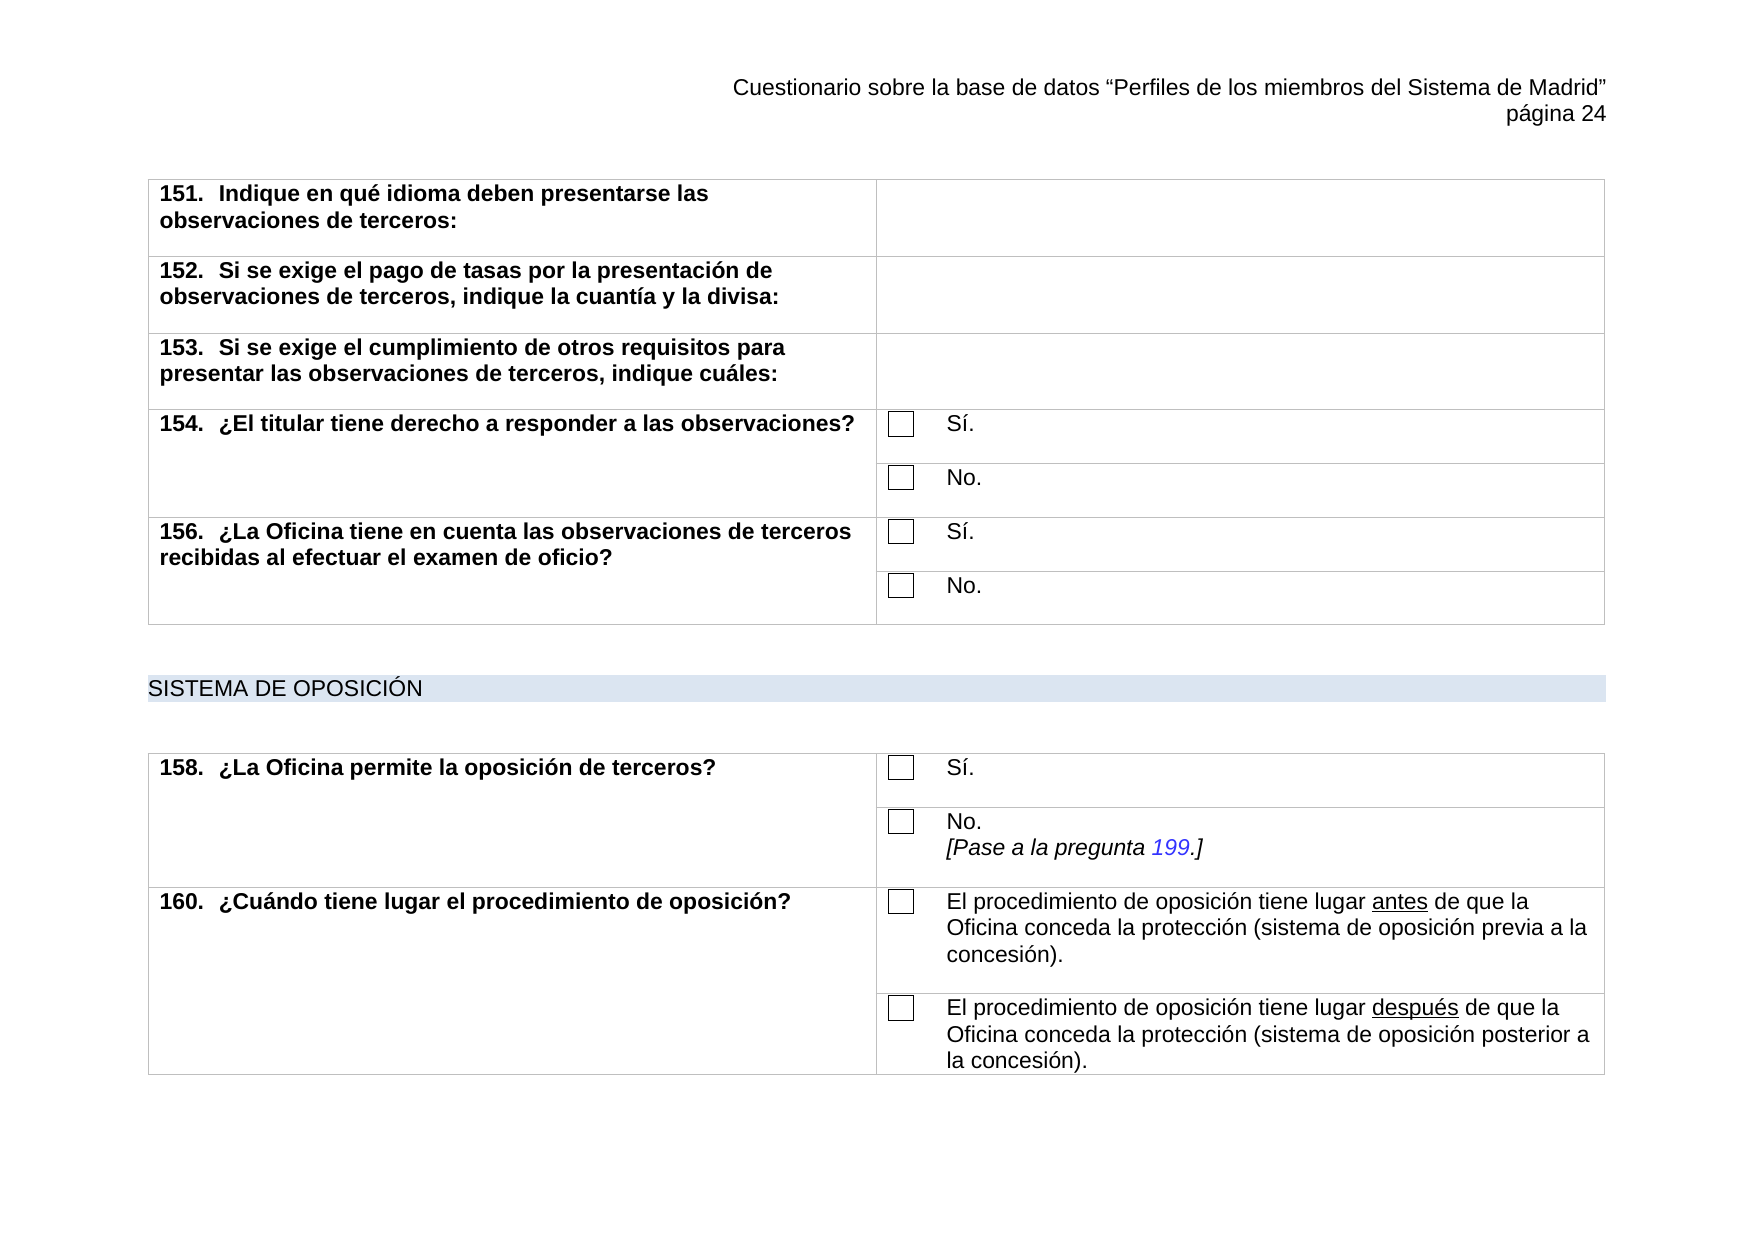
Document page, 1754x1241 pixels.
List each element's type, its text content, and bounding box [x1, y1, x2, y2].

table_cell Sí. [877, 518, 1604, 571]
table_cell No. [877, 464, 1604, 517]
table_cell Sí. [877, 410, 1604, 463]
table_cell Si se exige el cumplimiento de otros requisitos para presentar las observaciones de terceros, indique cuáles: [149, 334, 876, 409]
table_cell [877, 334, 1604, 409]
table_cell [877, 994, 1604, 1073]
table_cell ¿Cuándo tiene lugar el procedimiento de oposición? [149, 888, 876, 1073]
table_cell No. [877, 572, 1604, 624]
table_cell Indique en qué idioma deben presentarse las observaciones de terceros: [149, 180, 876, 256]
table_cell [877, 257, 1604, 333]
subtitle Sistema de oposición [148, 675, 1606, 702]
table_cell ¿La Oficina tiene en cuenta las observaciones de terceros recibidas al efectuar el examen de oficio? [149, 518, 876, 624]
table_header Sí. [877, 754, 1604, 807]
table_cell Si se exige el pago de tasas por la presentación de observaciones de terceros, indique la cuantía y la divisa: [149, 257, 876, 333]
table_header ¿La Oficina permite la oposición de terceros? [149, 754, 876, 887]
table_cell ¿El titular tiene derecho a responder a las observaciones? [149, 410, 876, 517]
table_cell No. [Pase a la pregunta 69.] [877, 808, 1604, 887]
table_cell [877, 180, 1604, 256]
table_cell El procedimiento de oposición tiene lugar antes de que la Oficina conceda la protección (sistema de oposición previa a la concesión). [877, 888, 1604, 993]
